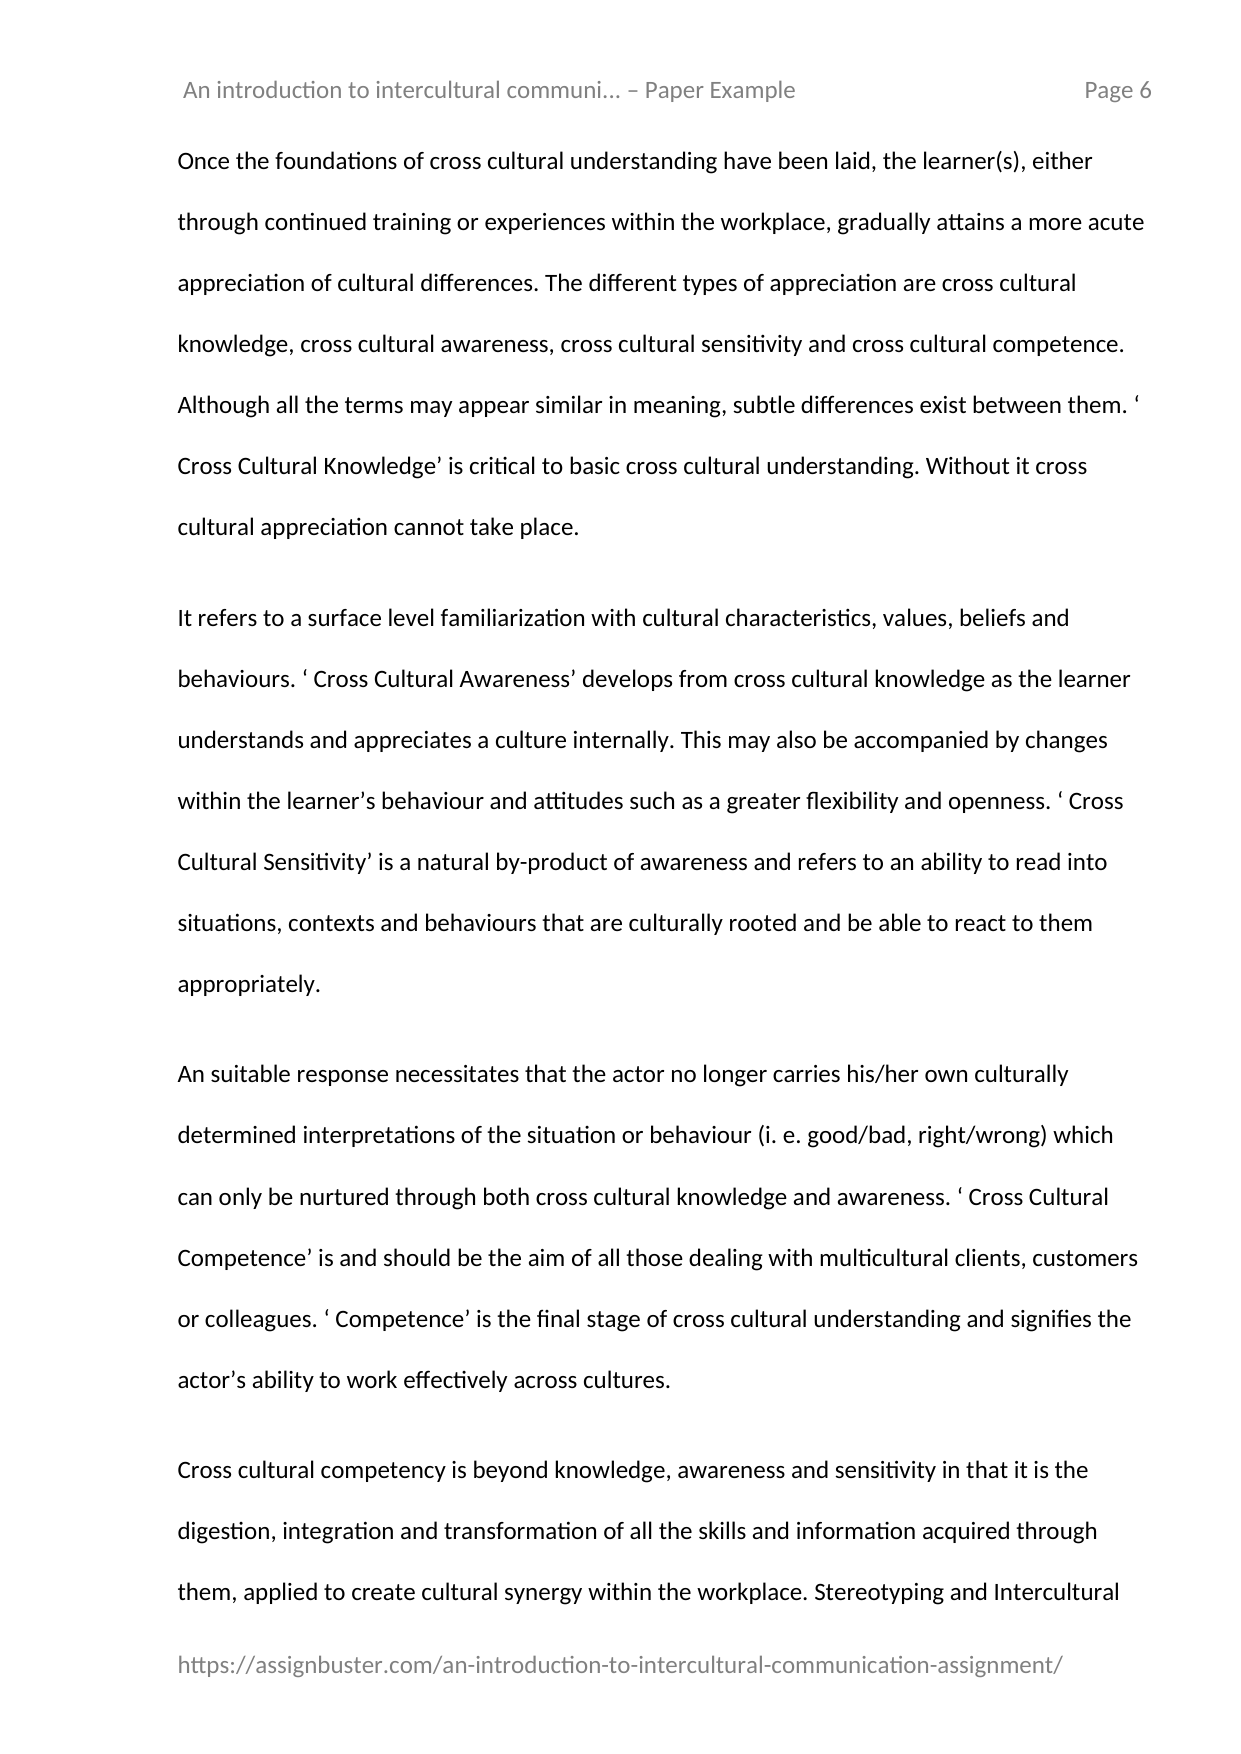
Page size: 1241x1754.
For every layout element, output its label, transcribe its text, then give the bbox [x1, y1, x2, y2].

text Once the foundations of cross cultural understanding have been laid, the learner(s), either through continued training or experiences within the workplace, gradually attains a more acute appreciation of cultural differences. The different types of appreciation are cross cultural knowledge, cross cultural awareness, cross cultural sensitivity and cross cultural competence. Although all the terms may appear similar in meaning, subtle differences exist between them. ‘ Cross Cultural Knowledge’ is critical to basic cross cultural understanding. Without it cross cultural appreciation cannot take place. [177, 145, 1152, 542]
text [177, 1454, 1152, 1607]
text It refers to a surface level familiarization with cultural characteristics, values, beliefs and behaviours. ‘ Cross Cultural Awareness’ develops from cross cultural knowledge as the learner understands and appreciates a culture internally. This may also be accompanied by changes within the learner’s behaviour and attitudes such as a greater flexibility and openness. ‘ Cross Cultural Sensitivity’ is a natural by-product of awareness and refers to an ability to read into situations, contexts and behaviours that are culturally rooted and be able to react to them appropriately. [177, 602, 1152, 998]
text An suitable response necessitates that the actor no longer carries his/her own culturally determined interpretations of the situation or behaviour (i. e. good/bad, right/wrong) which can only be nurtured through both cross cultural knowledge and awareness. ‘ Cross Cultural Competence’ is and should be the aim of all those dealing with multicultural clients, customers or colleagues. ‘ Competence’ is the final stage of cross cultural understanding and signifies the actor’s ability to work effectively across cultures. [177, 1058, 1152, 1394]
